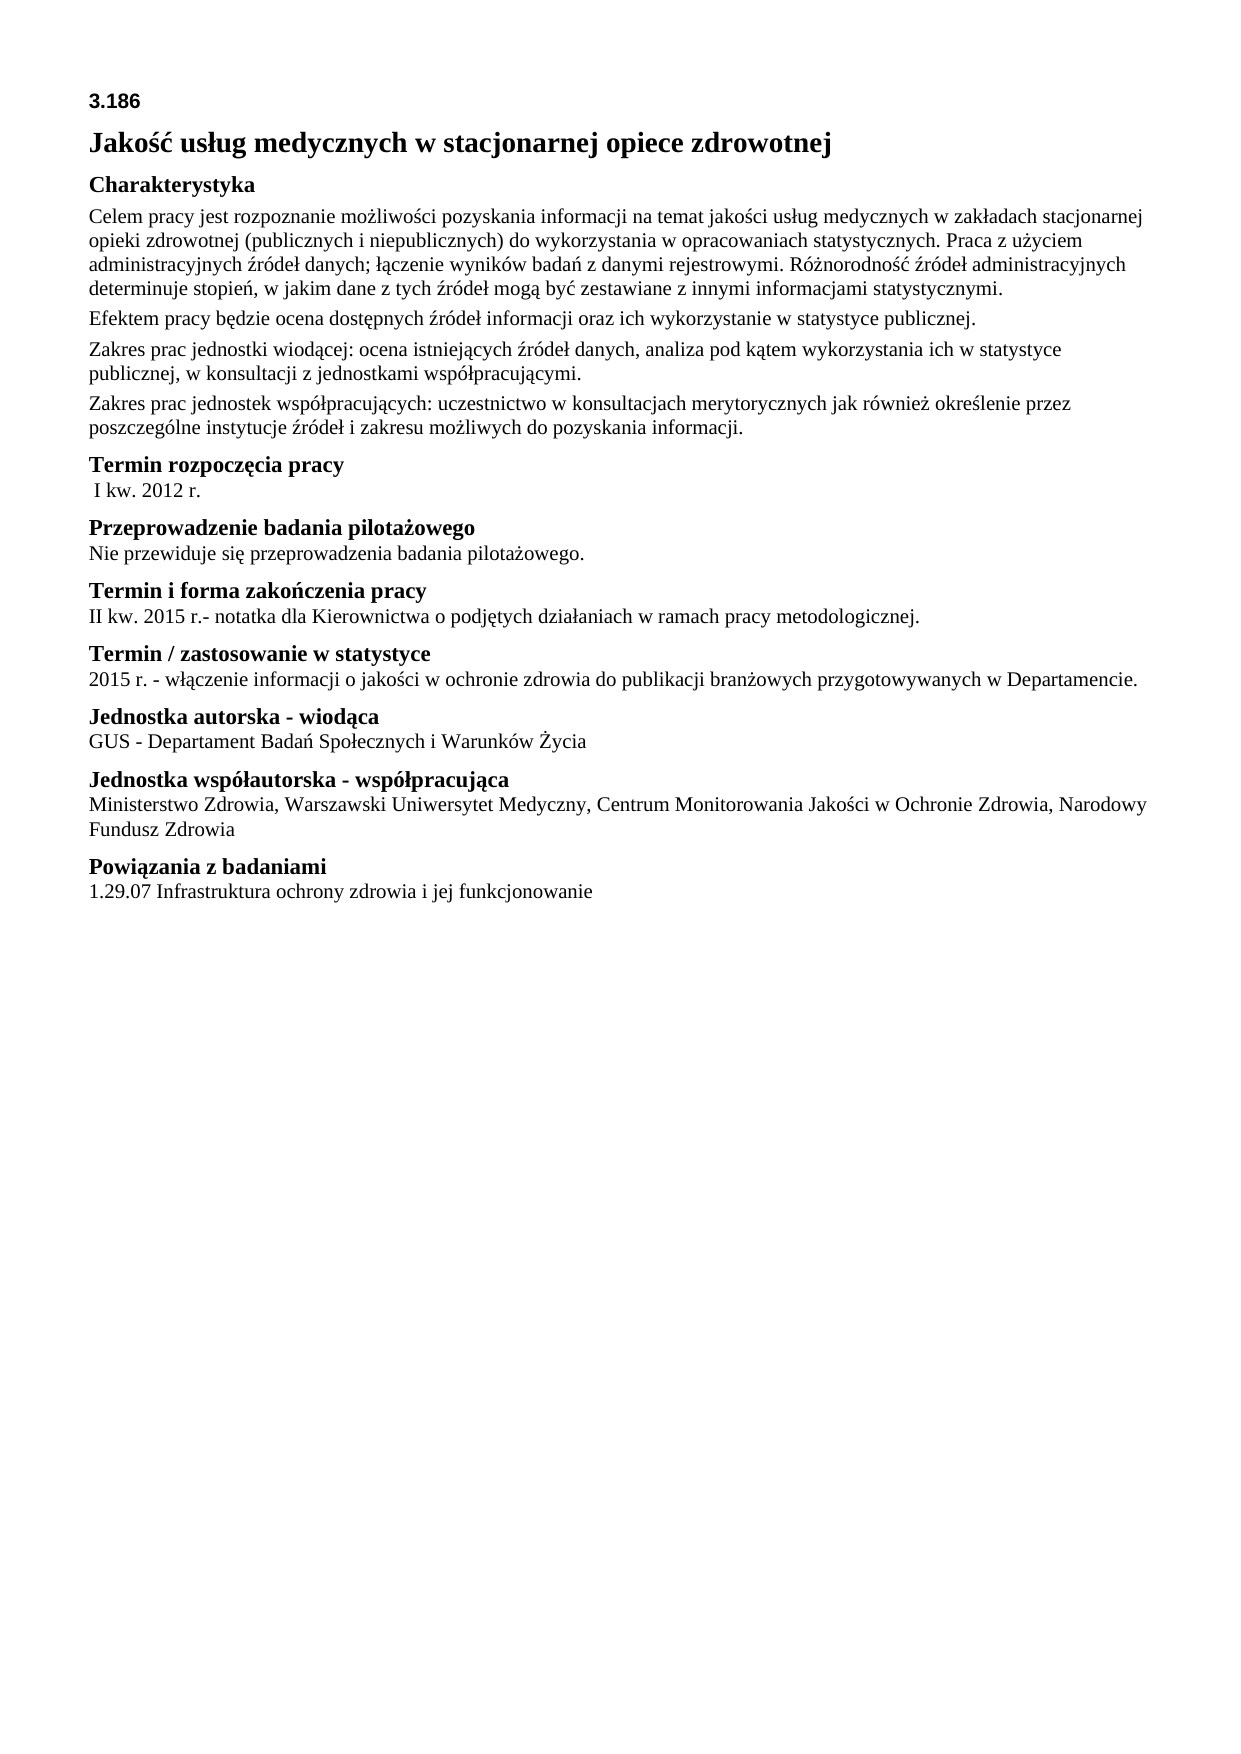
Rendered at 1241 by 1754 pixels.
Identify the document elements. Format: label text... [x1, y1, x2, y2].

text Zakres prac jednostek współpracujących: uczestnictwo w konsultacjach merytorycznych jak również określenie przez poszczególne instytucje źródeł i zakresu możliwych do pozyskania informacji. [88, 391, 1152, 439]
text Ministerstwo Zdrowia, Warszawski Uniwersytet Medyczny, Centrum Monitorowania Jakości w Ochronie Zdrowia, Narodowy Fundusz Zdrowia [88, 792, 1152, 841]
text Termin rozpoczęcia pracy [88, 451, 1152, 478]
text 3.186 [88, 88, 1152, 112]
text I kw. 2012 r. [88, 478, 1152, 502]
text 1.29.07 Infrastruktura ochrony zdrowia i jej funkcjonowanie [88, 879, 1152, 927]
text Przeprowadzenie badania pilotażowego [88, 514, 1152, 541]
text II kw. 2015 r.- notatka dla Kierownictwa o podjętych działaniach w ramach pracy metodologicznej. [88, 604, 1152, 628]
text Zakres prac jednostki wiodącej: ocena istniejących źródeł danych, analiza pod kątem wykorzystania ich w statystyce publicznej, w konsultacji z jednostkami współpracującymi. [88, 336, 1152, 384]
text GUS - Departament Badań Społecznych i Warunków Życia [88, 729, 1152, 753]
text Celem pracy jest rozpoznanie możliwości pozyskania informacji na temat jakości usług medycznych w zakładach stacjonarnej opieki zdrowotnej (publicznych i niepublicznych) do wykorzystania w opracowaniach statystycznych. Praca z użyciem administracyjnych źródeł danych; łączenie wyników badań z danymi rejestrowymi. Różnorodność źródeł administracyjnych determinuje stopień, w jakim dane z tych źródeł mogą być zestawiane z innymi informacjami statystycznymi. [88, 204, 1152, 300]
text 2015 r. - włączenie informacji o jakości w ochronie zdrowia do publikacji branżowych przygotowywanych w Departamencie. [88, 667, 1152, 691]
text Jednostka współautorska - współpracująca [88, 766, 1152, 792]
text Powiązania z badaniami [88, 853, 1152, 879]
text Efektem pracy będzie ocena dostępnych źródeł informacji oraz ich wykorzystanie w statystyce publicznej. [88, 306, 1152, 330]
text Termin / zastosowanie w statystyce [88, 640, 1152, 667]
text Nie przewiduje się przeprowadzenia badania pilotażowego. [88, 541, 1152, 565]
text Charakterystyka [88, 171, 1152, 197]
text Termin i forma zakończenia pracy [88, 577, 1152, 604]
text Jednostka autorska - wiodąca [88, 703, 1152, 729]
text Jakość usług medycznych w stacjonarnej opiece zdrowotnej [88, 125, 1152, 158]
